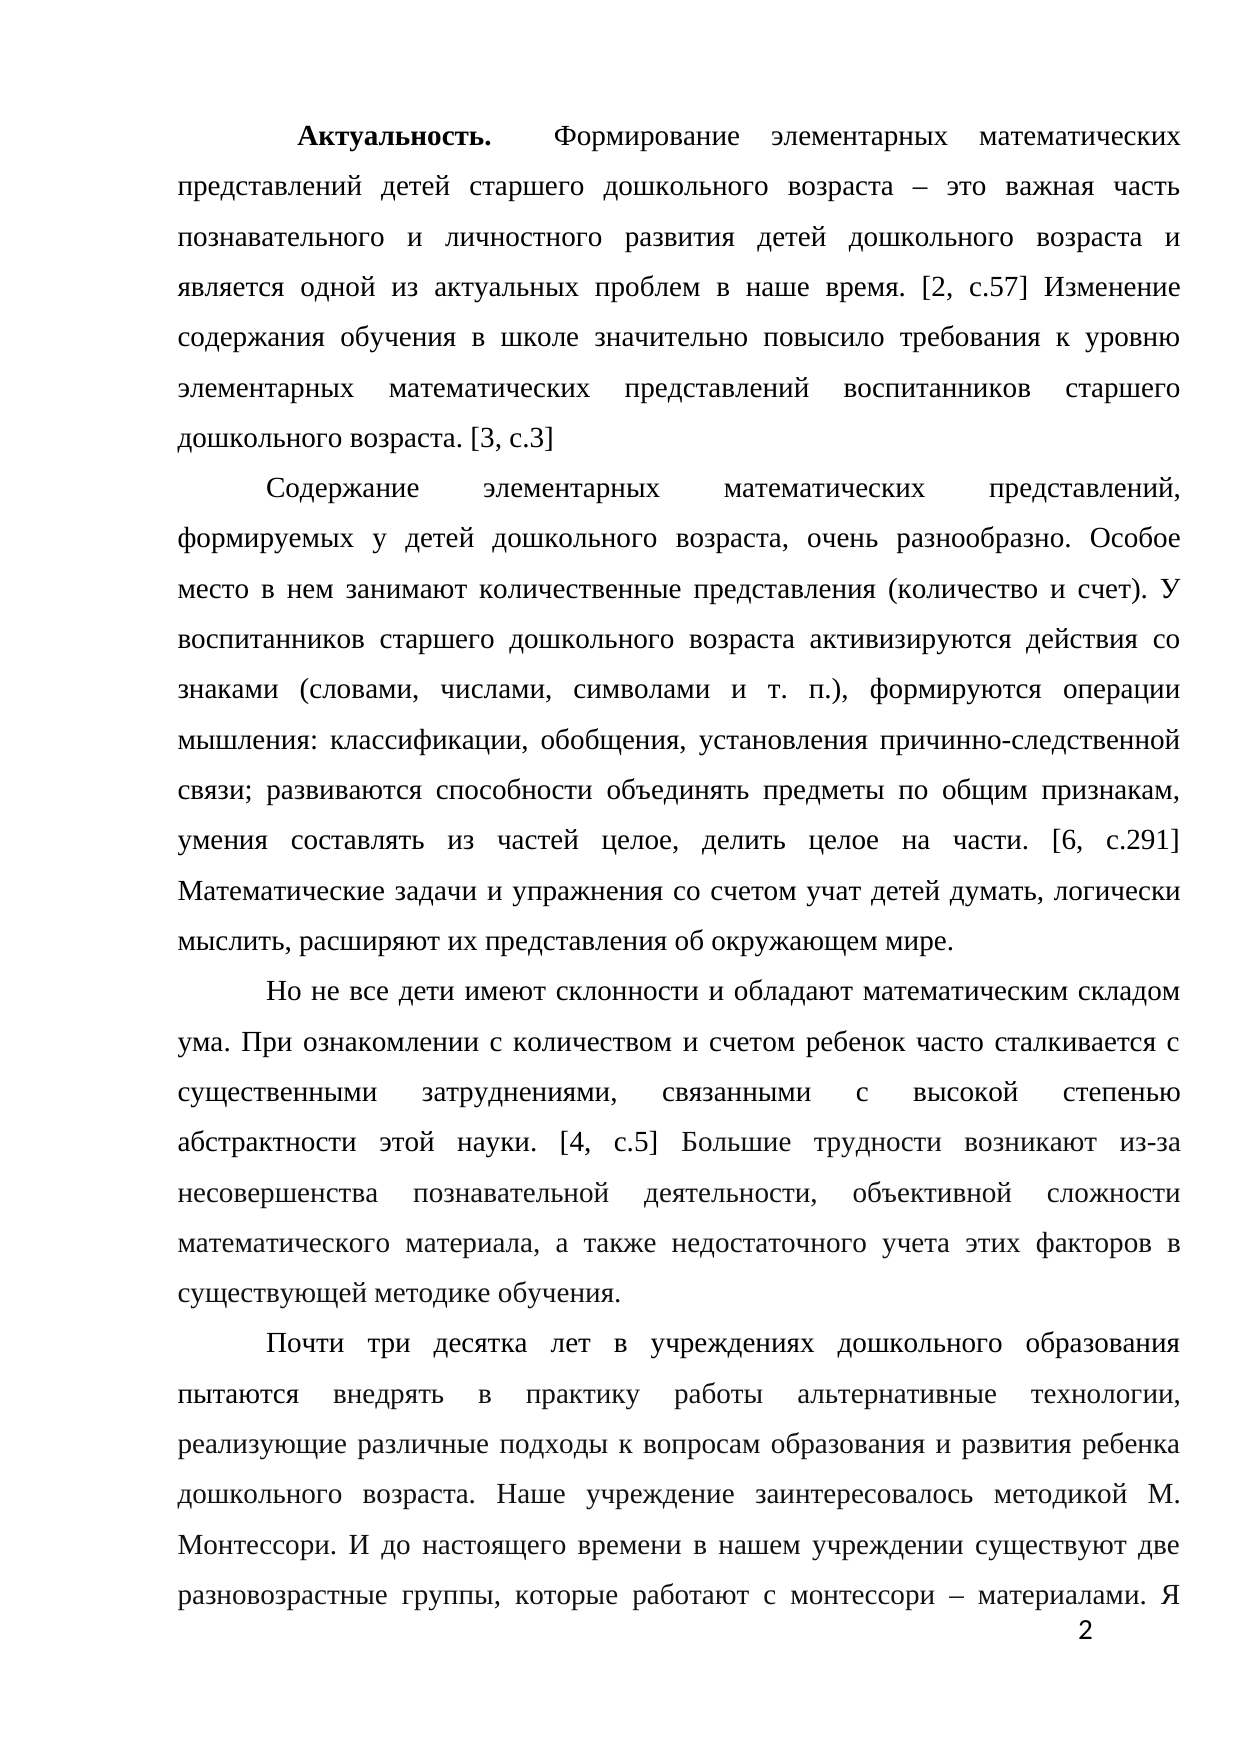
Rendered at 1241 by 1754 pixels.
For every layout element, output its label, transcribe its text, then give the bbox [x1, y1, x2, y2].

text Содержание элементарных математических представлений, формируемых у детей дошкольного возраста, очень разнообразно. Особое место в нем занимают количественные представления (количество и счет). У воспитанников старшего дошкольного возраста активизируются действия со знаками (словами, числами, символами и т. п.), формируются операции мышления: классификации, обобщения, установления причинно-следственной связи; развиваются способности объединять предметы по общим признакам, умения составлять из частей целое, делить целое на части. [6, с.291] Математические задачи и упражнения со счетом учат детей думать, логически мыслить, расширяют их представления об окружающем мире. [177, 470, 1181, 957]
text Актуальность. Формирование элементарных математических представлений детей старшего дошкольного возраста – это важная часть познавательного и личностного развития детей дошкольного возраста и является одной из актуальных проблем в наше время. [2, с.57] Изменение содержания обучения в школе значительно повысило требования к уровню элементарных математических представлений воспитанников старшего дошкольного возраста. [3, с.3] [177, 118, 1181, 453]
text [177, 1326, 1181, 1611]
text Но не все дети имеют склонности и обладают математическим складом ума. При ознакомлении с количеством и счетом ребенок часто сталкивается с существенными затруднениями, связанными с высокой степенью абстрактности этой науки. [4, с.5] Большие трудности возникают из-за несовершенства познавательной деятельности, объективной сложности математического материала, а также недостаточного учета этих факторов в существующей методике обучения. [177, 973, 1181, 1309]
